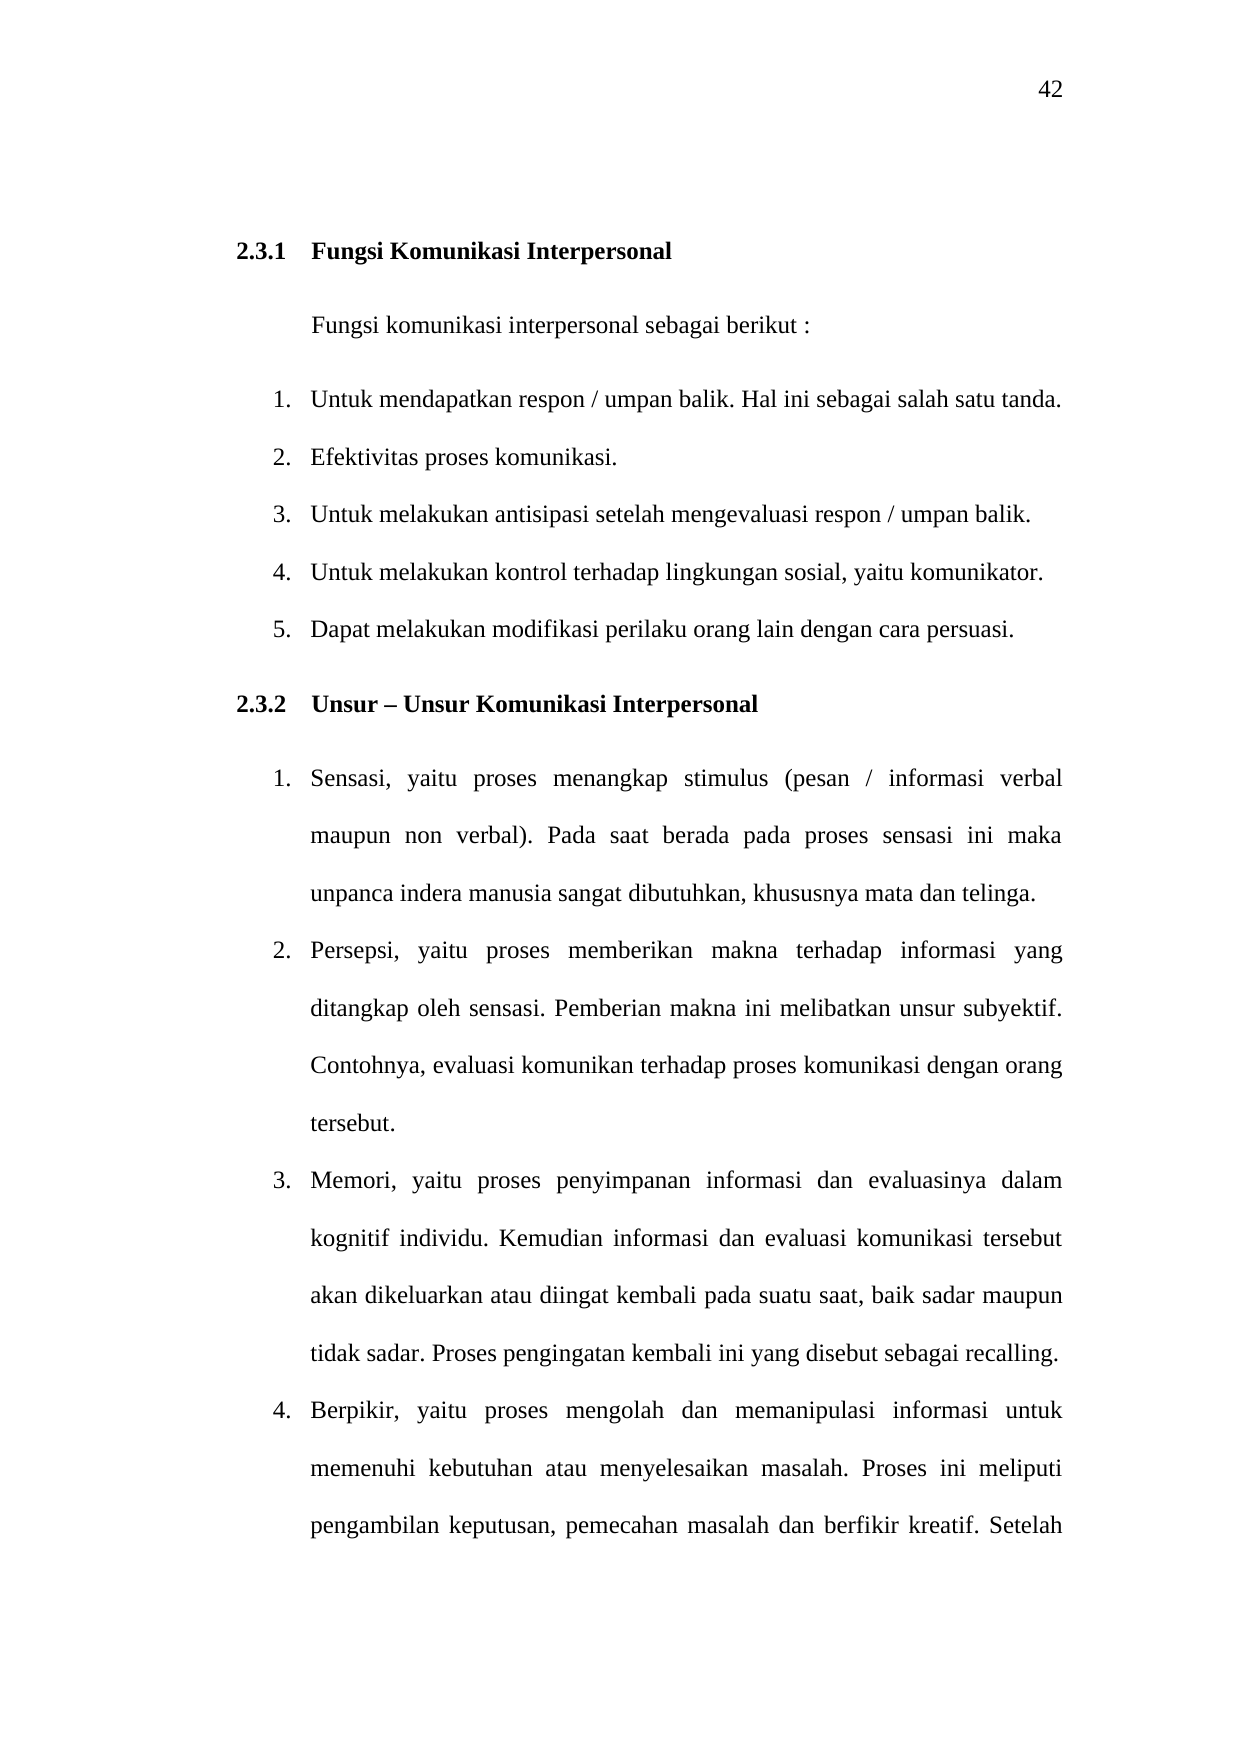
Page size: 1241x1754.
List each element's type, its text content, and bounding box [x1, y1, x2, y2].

list Persepsi, yaitu proses memberikan makna terhadap informasi yang ditangkap oleh sensasi. Pemberian makna ini melibatkan unsur subyektif. Contohnya, evaluasi komunikan terhadap proses komunikasi dengan orang tersebut. [273, 935, 1063, 1137]
list Untuk mendapatkan respon / umpan balik. Hal ini sebagai salah satu tanda. [273, 384, 1063, 413]
list Dapat melakukan modifikasi perilaku orang lain dengan cara persuasi. [273, 614, 1063, 643]
list Untuk melakukan antisipasi setelah mengevaluasi respon / umpan balik. [273, 499, 1063, 528]
text 2.3.1 Fungsi Komunikasi Interpersonal [236, 236, 1063, 265]
list Efektivitas proses komunikasi. [273, 442, 1063, 471]
text Fungsi komunikasi interpersonal sebagai berikut : [236, 310, 1063, 339]
list Untuk melakukan kontrol terhadap lingkungan sosial, yaitu komunikator. [273, 557, 1063, 586]
text 2.3.2 Unsur – Unsur Komunikasi Interpersonal [236, 689, 1063, 717]
list Sensasi, yaitu proses menangkap stimulus (pesan / informasi verbal maupun non verbal). Pada saat berada pada proses sensasi ini maka unpanca indera manusia sangat dibutuhkan, khususnya mata dan telinga. [273, 763, 1063, 907]
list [273, 1395, 1063, 1539]
list Memori, yaitu proses penyimpanan informasi dan evaluasinya dalam kognitif individu. Kemudian informasi dan evaluasi komunikasi tersebut akan dikeluarkan atau diingat kembali pada suatu saat, baik sadar maupun tidak sadar. Proses pengingatan kembali ini yang disebut sebagai recalling. [273, 1165, 1063, 1367]
